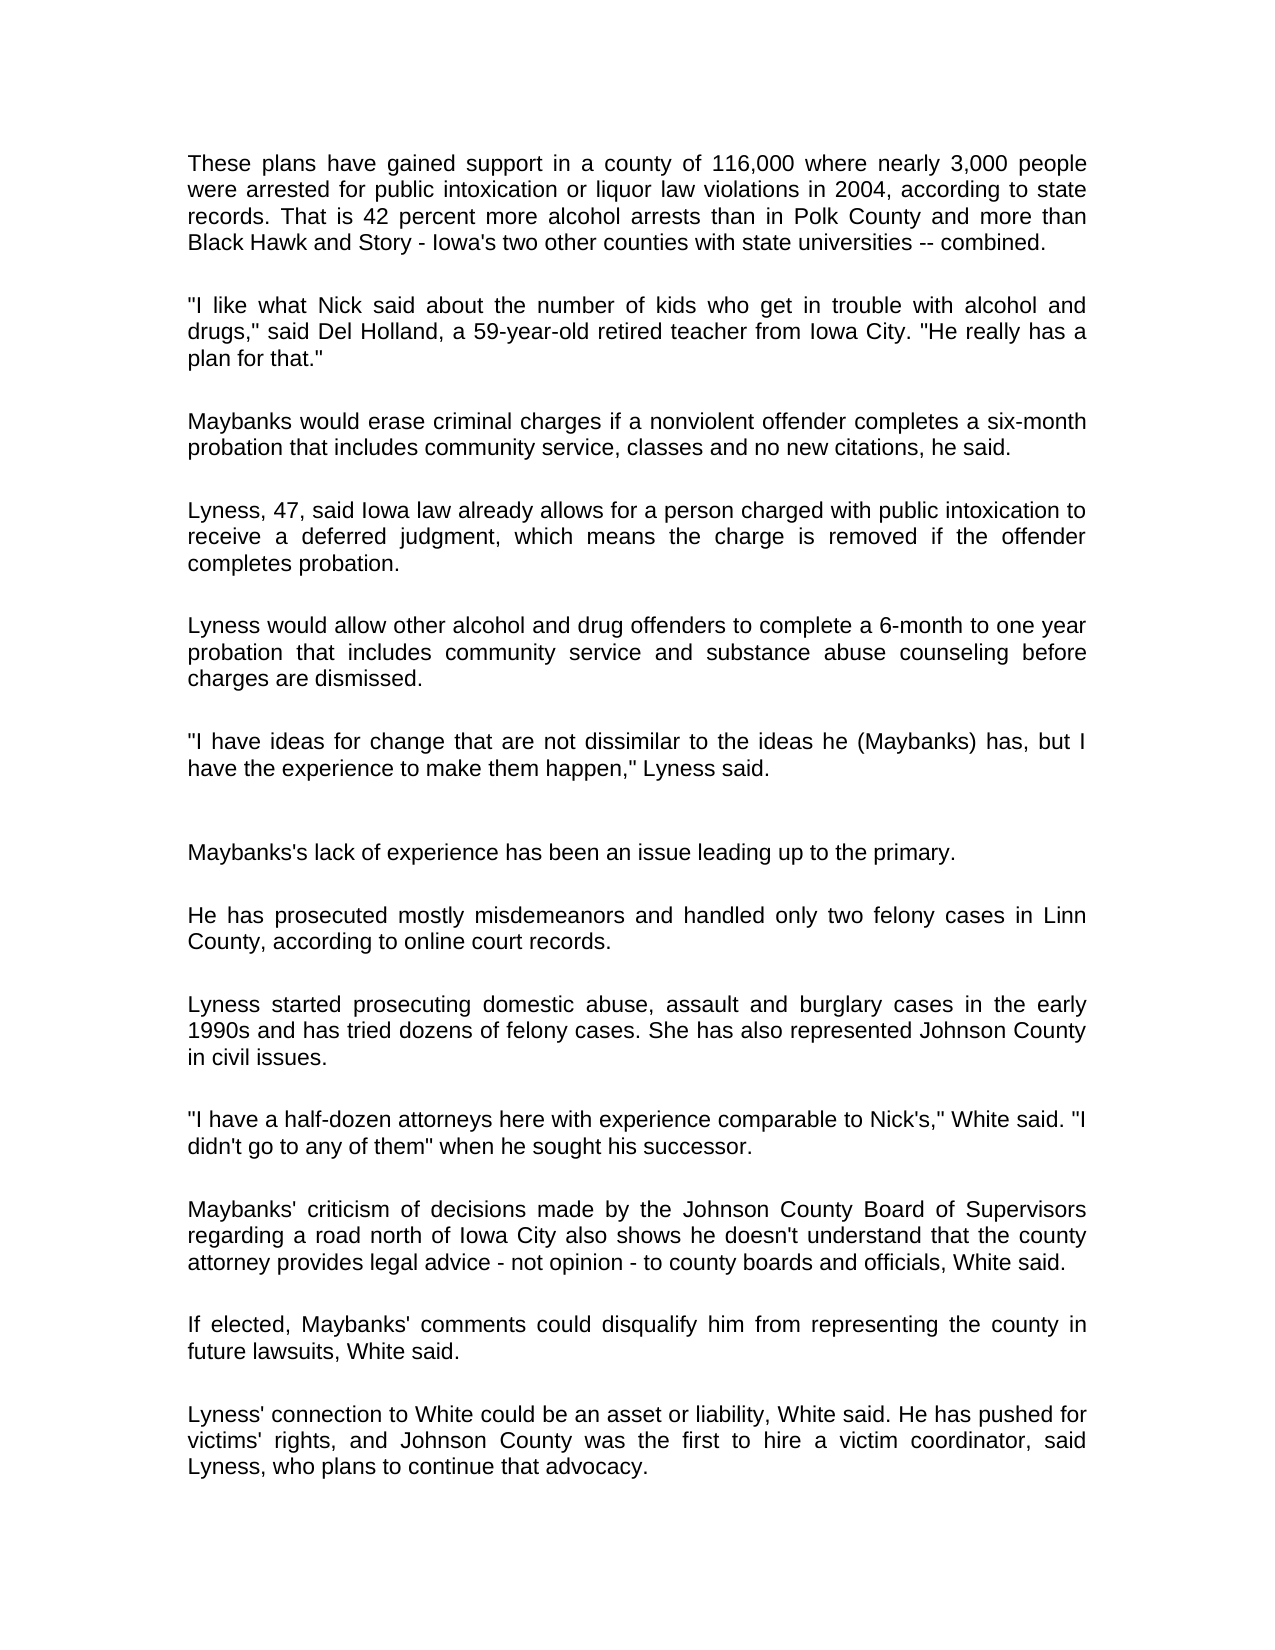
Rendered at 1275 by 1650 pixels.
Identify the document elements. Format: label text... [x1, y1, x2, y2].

text "I like what Nick said about the number of kids who get in trouble with alcohol and drugs," said Del Holland, a 59-year-old retired teacher from . "He really has a plan for that." [187, 292, 1087, 371]
text Lyness started prosecuting domestic abuse, assault and burglary cases in the early 1990s and has tried dozens of felony cases. She has also represented in civil issues. [187, 991, 1087, 1070]
text "I have ideas for change that are not dissimilar to the ideas he (Maybanks) has, but I have the experience to make them happen," Lyness said. [187, 728, 1087, 781]
text If elected, Maybanks' comments could disqualify him from representing the county in future lawsuits, White said. [187, 1311, 1087, 1364]
text Maybanks' criticism of decisions made by the Johnson County Board of Supervisors regarding a road north of also shows he doesn't understand that the county attorney provides legal advice - not opinion - to county boards and officials, White said. [187, 1196, 1087, 1275]
text These plans have gained support in a county of 116,000 where nearly 3,000 people were arrested for public intoxication or liquor law violations in 2004, according to state records. That is 42 percent more alcohol arrests than in and more than Black Hawk and Story - 's two other counties with state universities -- combined. [187, 150, 1087, 255]
text "I have a half-dozen attorneys here with experience comparable to Nick's," White said. "I didn't go to any of them" when he sought his successor. [187, 1106, 1087, 1159]
text Lyness would allow other alcohol and drug offenders to complete a 6-month to one year probation that includes community service and substance abuse counseling before charges are dismissed. [187, 612, 1087, 692]
text Maybanks would erase criminal charges if a nonviolent offender completes a six-month probation that includes community service, classes and no new citations, he said. [187, 408, 1087, 460]
text Lyness, 47, said law already allows for a person charged with public intoxication to receive a deferred judgment, which means the charge is removed if the offender completes probation. [187, 497, 1087, 576]
text He has prosecuted mostly misdemeanors and handled only two felony cases in , according to online court records. [187, 902, 1087, 954]
text Maybanks's lack of experience has been an issue leading up to the primary. [187, 786, 1087, 865]
text Lyness' connection to White could be an asset or liability, White said. He has pushed for victims' rights, and was the first to hire a victim coordinator, said Lyness, who plans to continue that advocacy. [187, 1401, 1087, 1480]
